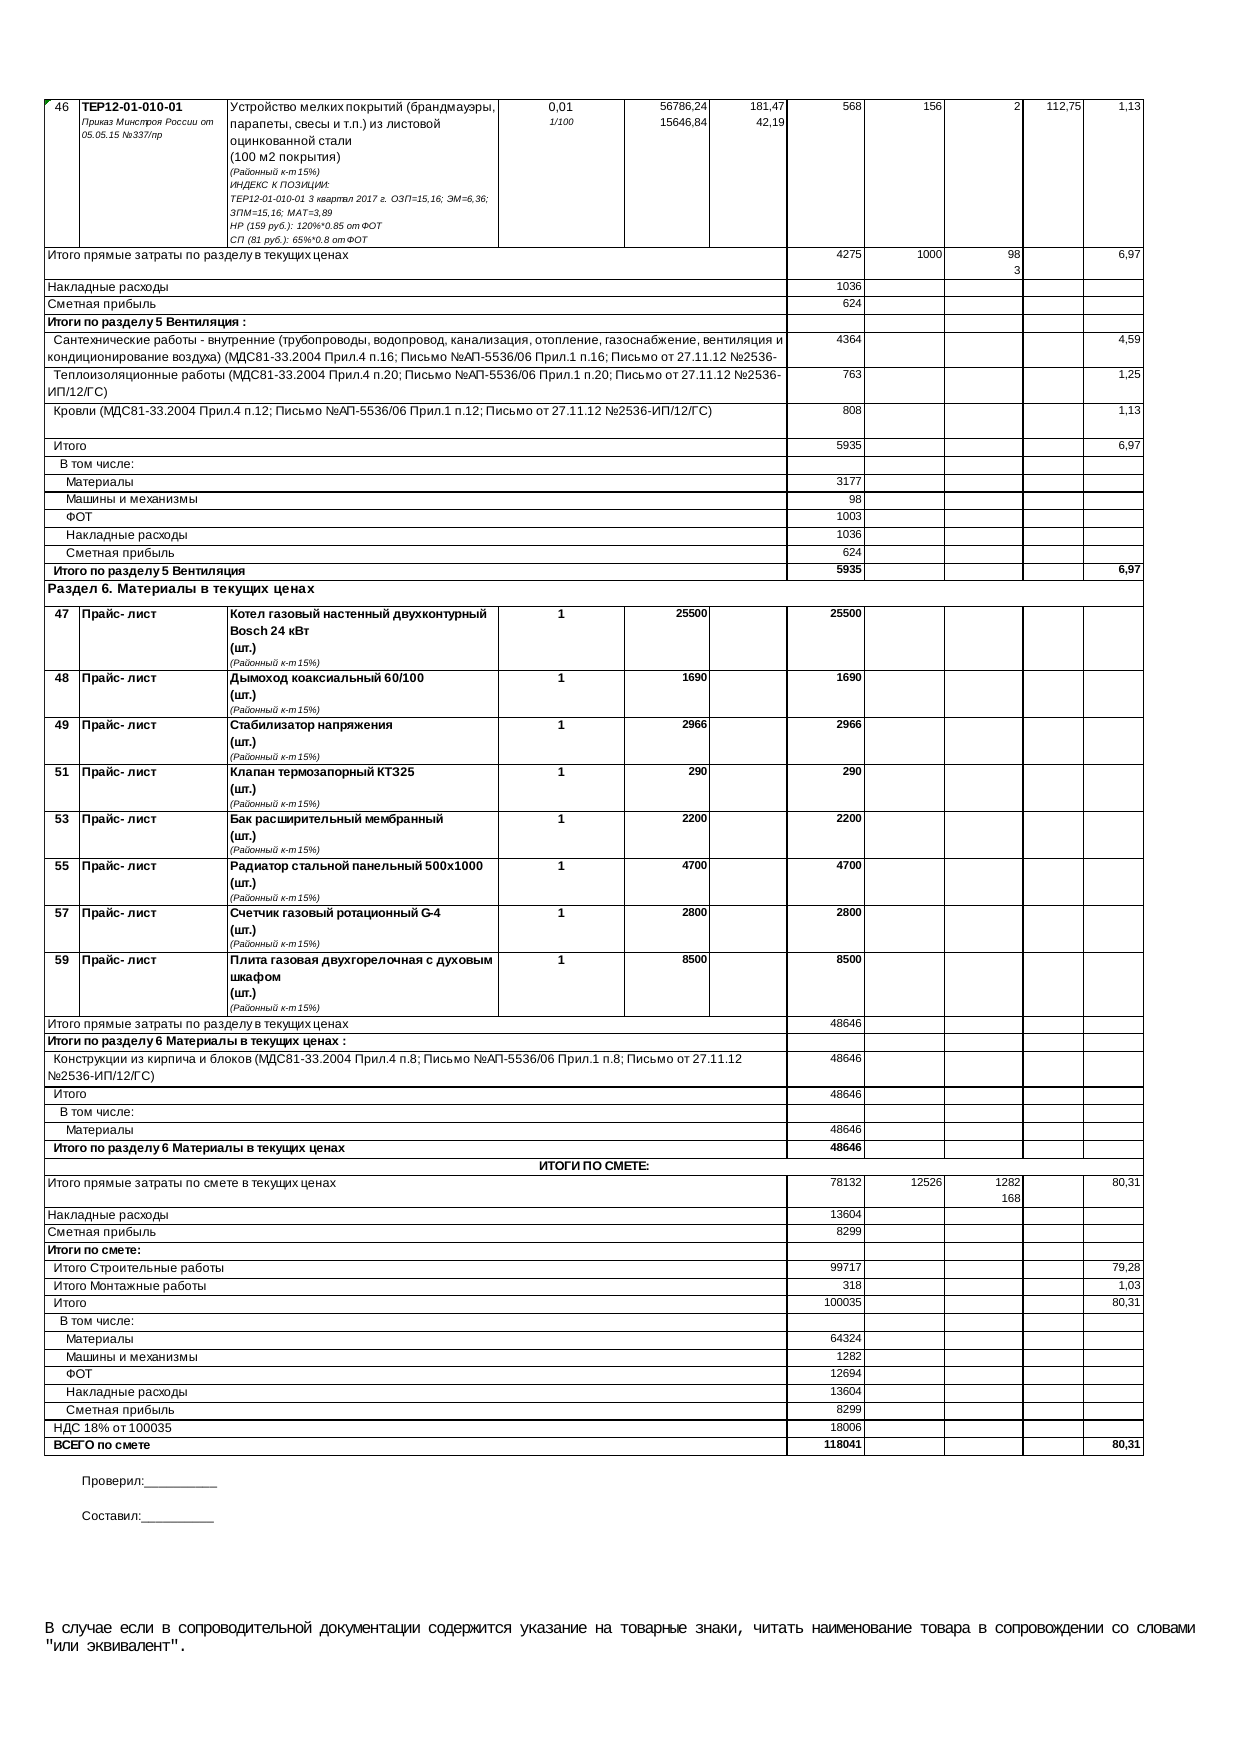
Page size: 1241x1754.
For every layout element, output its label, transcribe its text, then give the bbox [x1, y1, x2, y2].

text В случае если в сопроводительной документации содержится указание на товарные знаки, читать наименование товара в сопровождении со словами "или эквивалент". [44, 1619, 1196, 1657]
